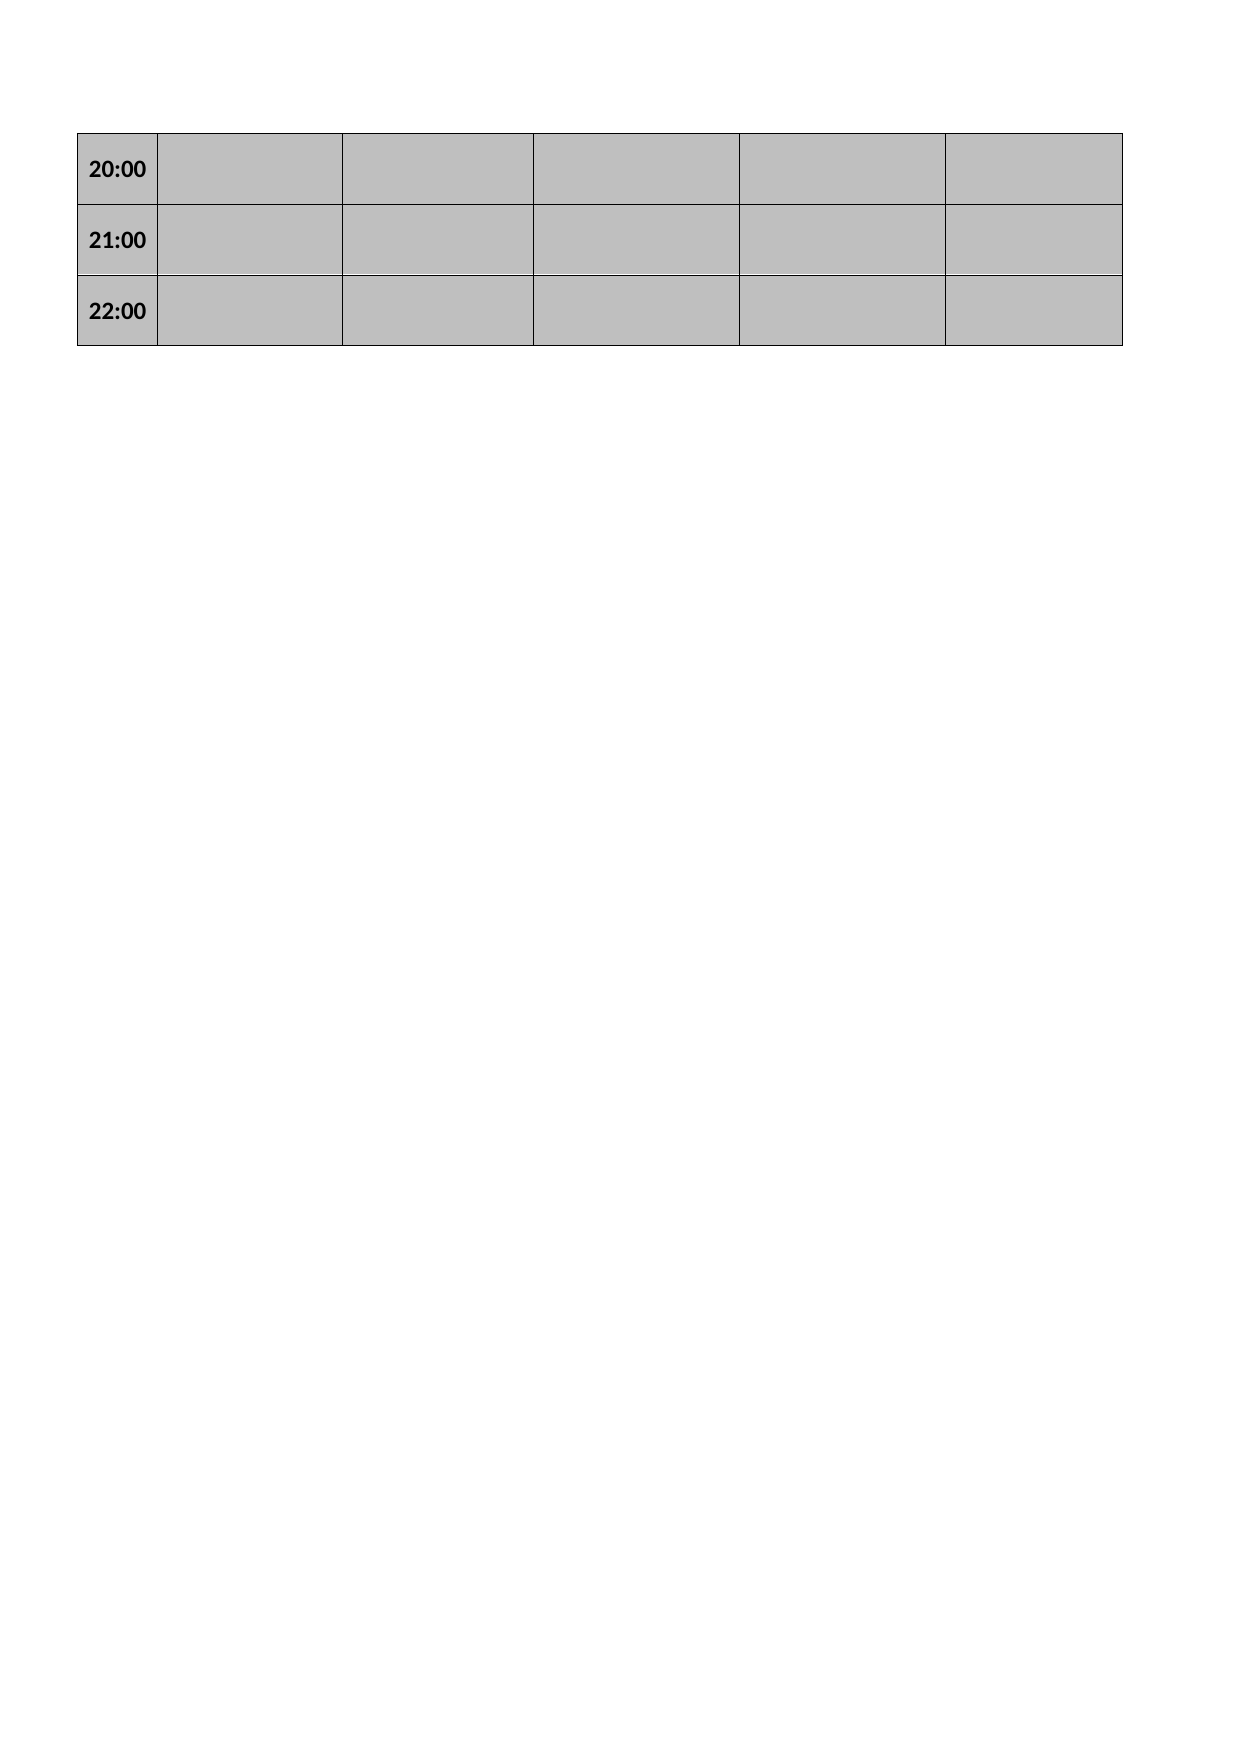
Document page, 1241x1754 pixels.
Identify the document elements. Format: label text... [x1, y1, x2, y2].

table_cell [343, 134, 533, 204]
table_cell [946, 134, 1122, 204]
table_cell [740, 134, 945, 204]
table_cell 22:00 [78, 276, 157, 345]
table_cell [158, 205, 342, 274]
table_cell [740, 205, 945, 274]
table_cell [158, 134, 342, 204]
table_cell [343, 276, 533, 345]
table_cell [343, 205, 533, 274]
table_cell [158, 276, 342, 345]
table_cell [740, 276, 945, 345]
table_cell 20:00 [78, 134, 157, 204]
table_cell [534, 205, 739, 274]
table_cell [946, 276, 1122, 345]
table_cell [534, 134, 739, 204]
table_cell [534, 276, 739, 345]
table_cell [946, 205, 1122, 274]
table_cell 21:00 [78, 205, 157, 274]
